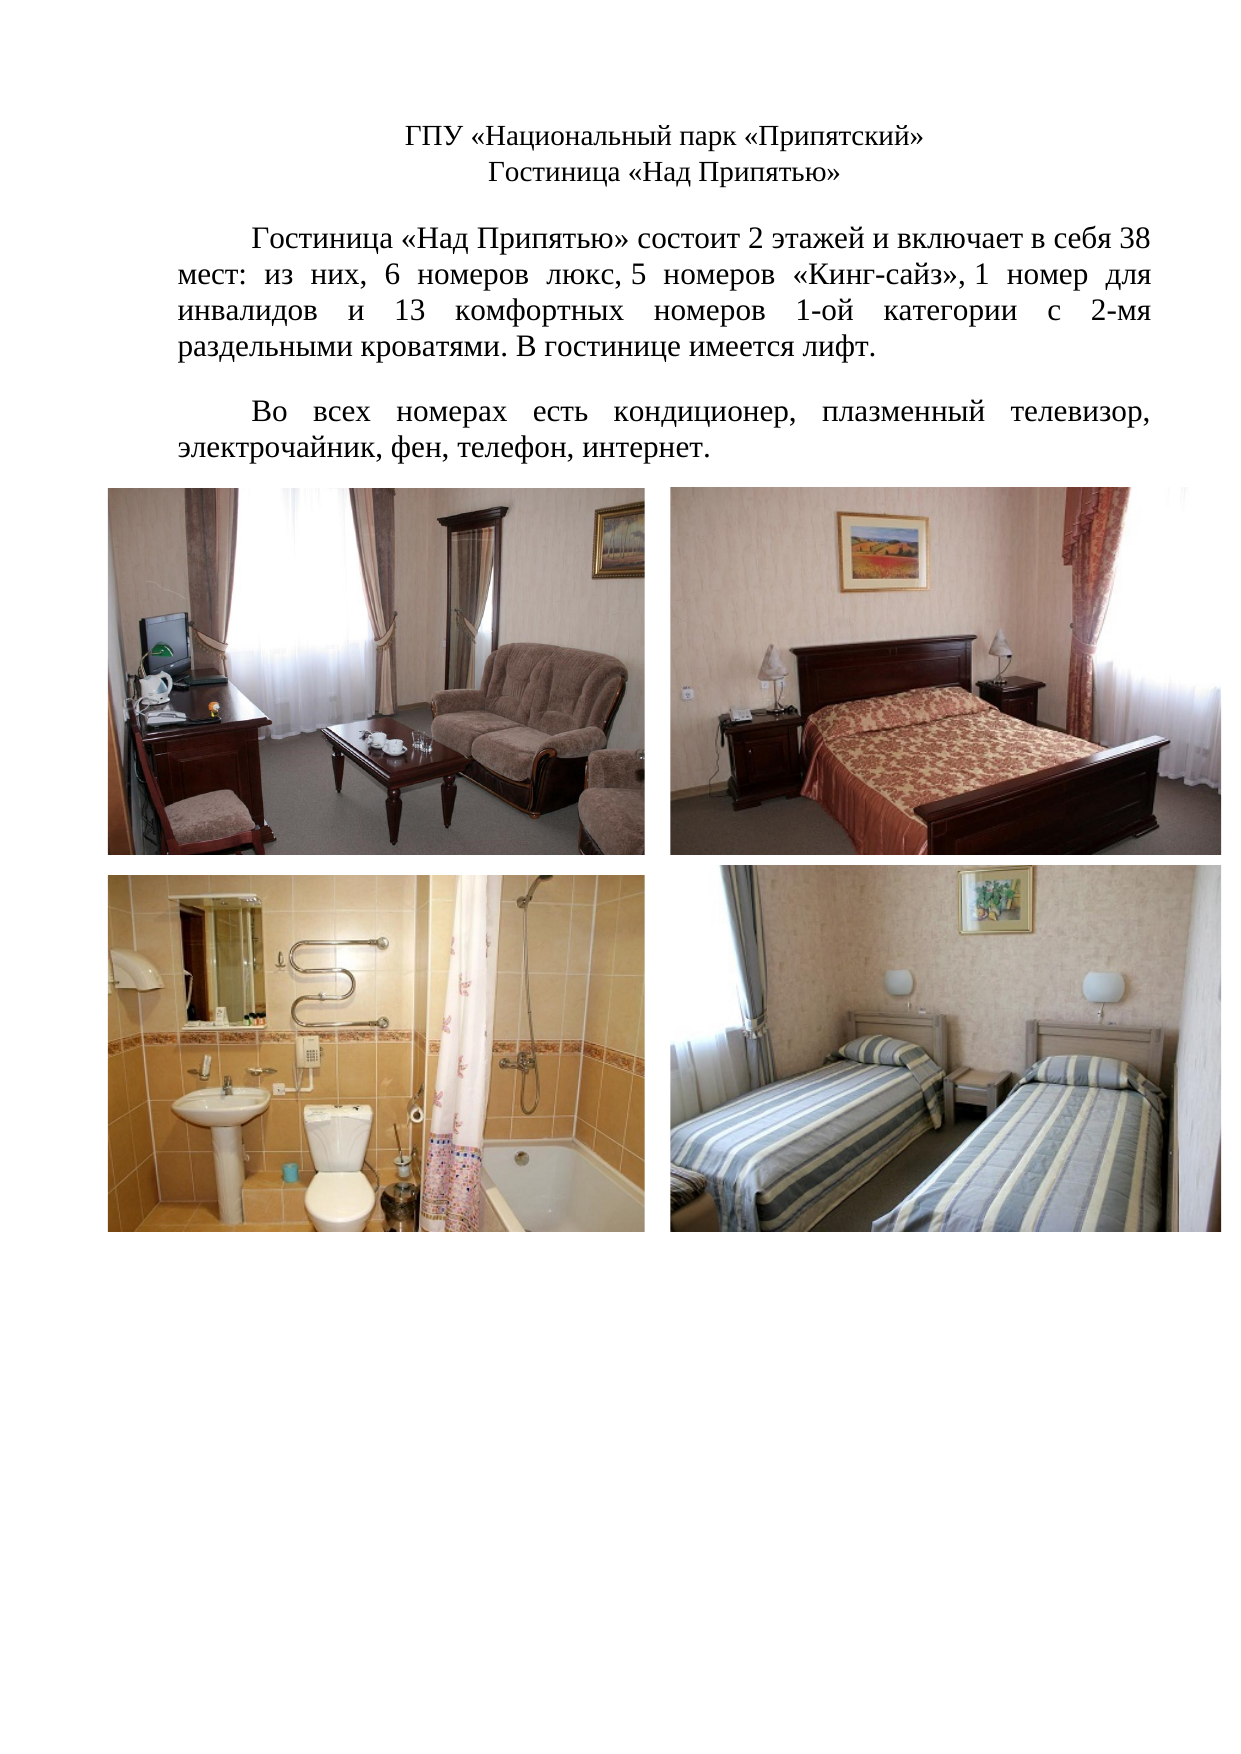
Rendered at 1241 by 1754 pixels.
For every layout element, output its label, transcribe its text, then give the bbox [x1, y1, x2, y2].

picture [670, 865, 1222, 1232]
picture [107, 875, 645, 1232]
text Во всех номерах есть кондиционер, плазменный телевизор, электрочайник, фен, телефон, интернет. [177, 392, 1152, 464]
picture [670, 487, 1222, 855]
text ГПУ «Национальный парк «Припятский» [177, 118, 1152, 152]
picture [107, 488, 645, 855]
text Гостиница «Над Припятью» [177, 154, 1152, 188]
text Гостиница «Над Припятью» состоит 2 этажей и включает в себя 38 мест: из них, 6 номеров люкс, 5 номеров «Кинг-сайз», 1 номер для инвалидов и 13 комфортных номеров 1-ой категории с 2-мя раздельными кроватями. В гостинице имеется лифт. [177, 219, 1152, 363]
